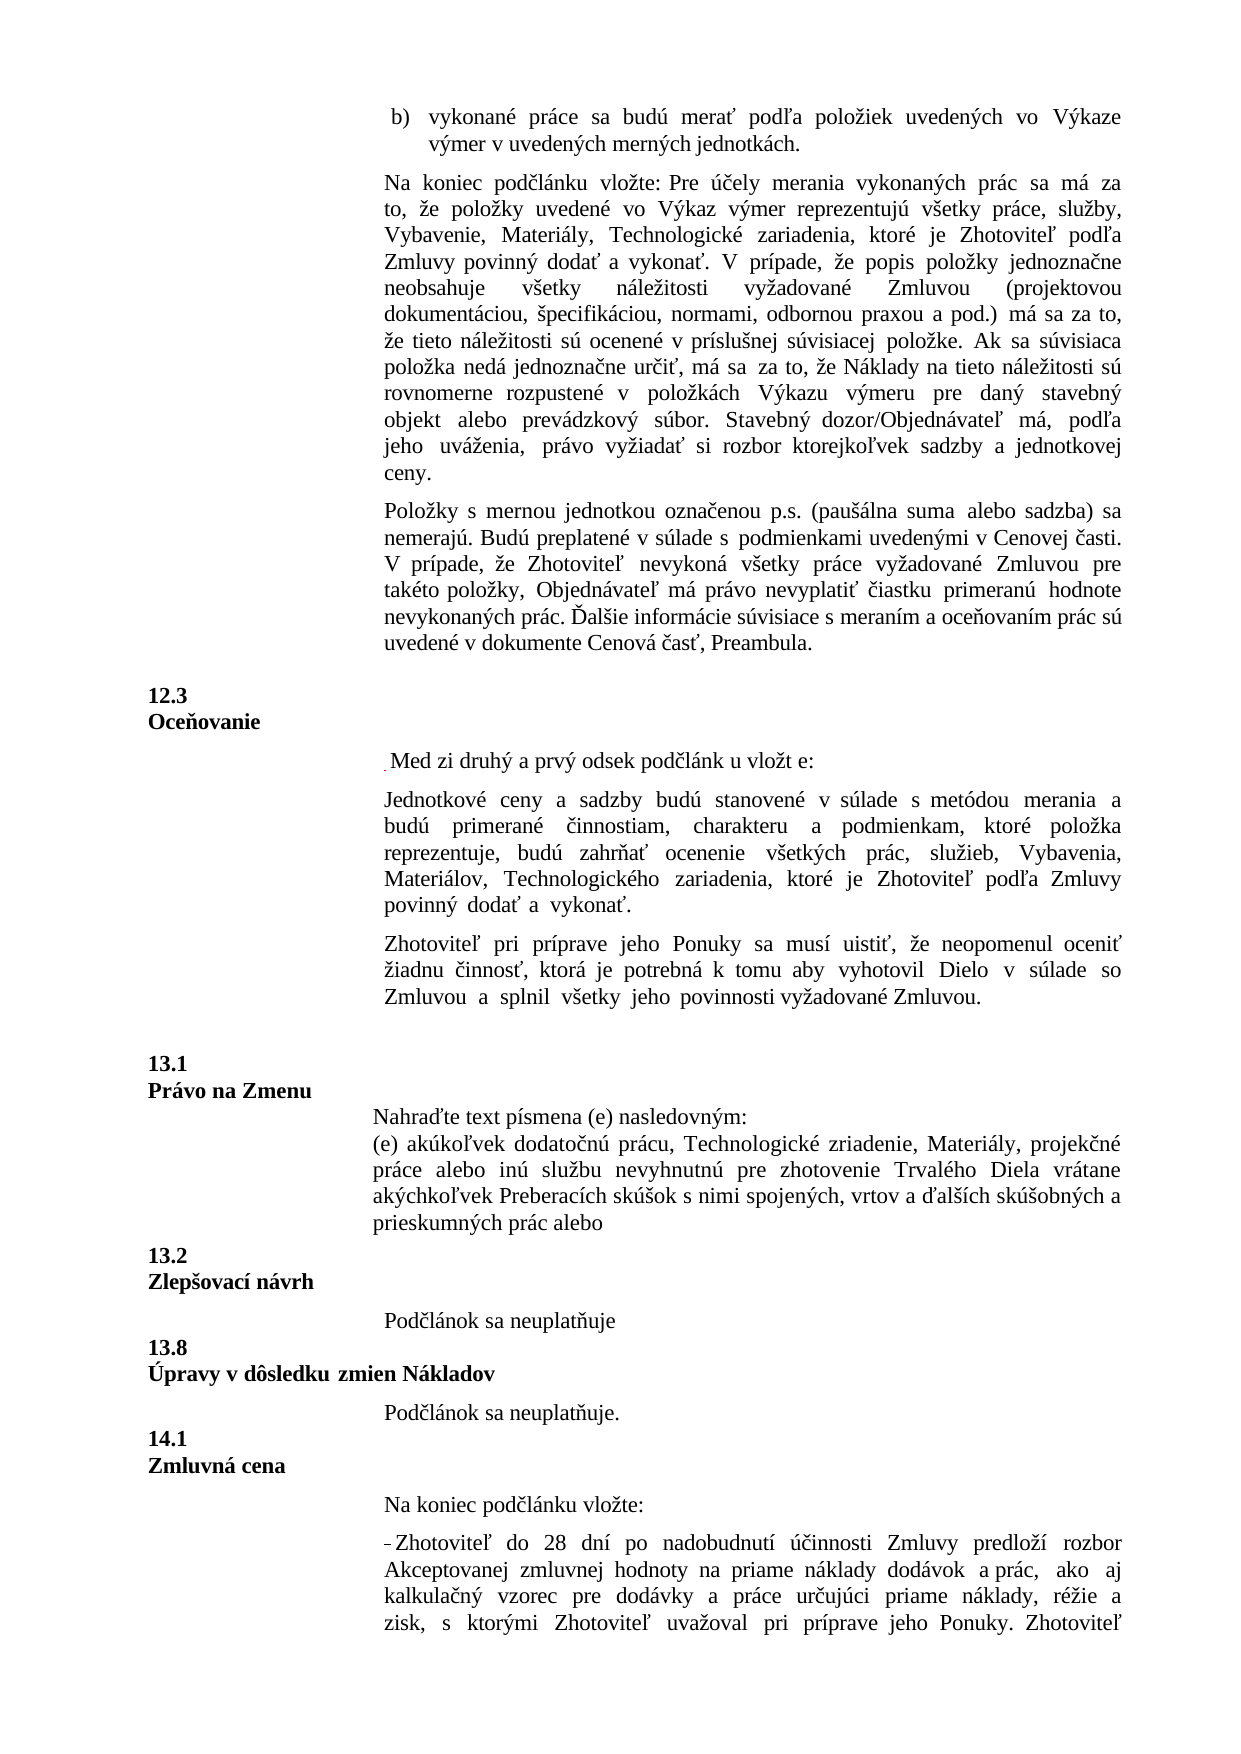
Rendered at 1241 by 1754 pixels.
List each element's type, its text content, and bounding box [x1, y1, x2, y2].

text (e) akúkoľvek dodatočnú prácu, Technologické zriadenie, Materiály, projekčné práce alebo inú službu nevyhnutnú pre zhotovenie Trvalého Diela vrátane akýchkoľvek Preberacích skúšok s nimi spojených, vrtov a ďalších skúšobných a prieskumných prác alebo [373, 1129, 1122, 1235]
text Med zi druhý a prvý odsek podčlánk u vložt e: [384, 747, 1122, 773]
subtitle 13.1 [148, 1051, 1122, 1077]
subtitle 14.1 [148, 1425, 1122, 1452]
text Položky s mernou jednotkou označenou p.s. (paušálna suma alebo sadzba) sa nemerajú. Budú preplatené v súlade s podmienkami uvedenými v Cenovej časti. V prípade, že Zhotoviteľ nevykoná všetky práce vyžadované Zmluvou pre takéto položky, Objednávateľ má právo nevyplatiť čiastku primeranú hodnote nevykonaných prác. Ďalšie informácie súvisiace s meraním a oceňovaním prác sú uvedené v dokumente Cenová časť, Preambula. [384, 497, 1122, 656]
text Oceňovanie [148, 708, 1122, 734]
subtitle 12.3 [148, 682, 1122, 708]
text Podčlánok sa neuplatňuje. [384, 1399, 1122, 1425]
subtitle 13.8 [148, 1334, 1122, 1360]
text Jednotkové ceny a sadzby budú stanovené v súlade s metódou merania a budú primerané činnostiam, charakteru a podmienkam, ktoré položka reprezentuje, budú zahrňať ocenenie všetkých prác, služieb, Vybavenia, Materiálov, Technologického zariadenia, ktoré je Zhotoviteľ podľa Zmluvy povinný dodať a vykonať. [384, 786, 1122, 918]
text Zhotoviteľ pri príprave jeho Ponuky sa musí uistiť, že neopomenul oceniť žiadnu činnosť, ktorá je potrebná k tomu aby vyhotovil Dielo v súlade so Zmluvou a splnil všetky jeho povinnosti vyžadované Zmluvou. [384, 930, 1122, 1009]
text Podčlánok sa neuplatňuje [384, 1307, 1122, 1334]
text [384, 1529, 1122, 1635]
subtitle 13.2 [148, 1242, 1122, 1269]
text Zlepšovací návrh [148, 1269, 1122, 1295]
text Na koniec podčlánku vložte: Pre účely merania vykonaných prác sa má za to, že položky uvedené vo Výkaz výmer reprezentujú všetky práce, služby, Vybavenie, Materiály, Technologické zariadenia, ktoré je Zhotoviteľ podľa Zmluvy povinný dodať a vykonať. V prípade, že popis položky jednoznačne neobsahuje všetky náležitosti vyžadované Zmluvou (projektovou dokumentáciou, špecifikáciou, normami, odbornou praxou a pod.) má sa za to, že tieto náležitosti sú ocenené v príslušnej súvisiacej položke. Ak sa súvisiaca položka nedá jednoznačne určiť, má sa za to, že Náklady na tieto náležitosti sú rovnomerne rozpustené v položkách Výkazu výmeru pre daný stavebný objekt alebo prevádzkový súbor. Stavebný dozor/Objednávateľ má, podľa jeho uváženia, právo vyžiadať si rozbor ktorejkoľvek sadzby a jednotkovej ceny. [384, 169, 1122, 485]
text Zmluvná cena [148, 1452, 1122, 1478]
text Úpravy v dôsledku zmien Nákladov [148, 1360, 1122, 1387]
text Právo na Zmenu [148, 1077, 1122, 1103]
text Nahraďte text písmena (e) nasledovným: [373, 1103, 1122, 1129]
text Na koniec podčlánku vložte: [384, 1491, 1122, 1517]
list vykonané práce sa budú merať podľa položiek uvedených vo Výkaze výmer v uvedených merných jednotkách. [391, 103, 1122, 156]
